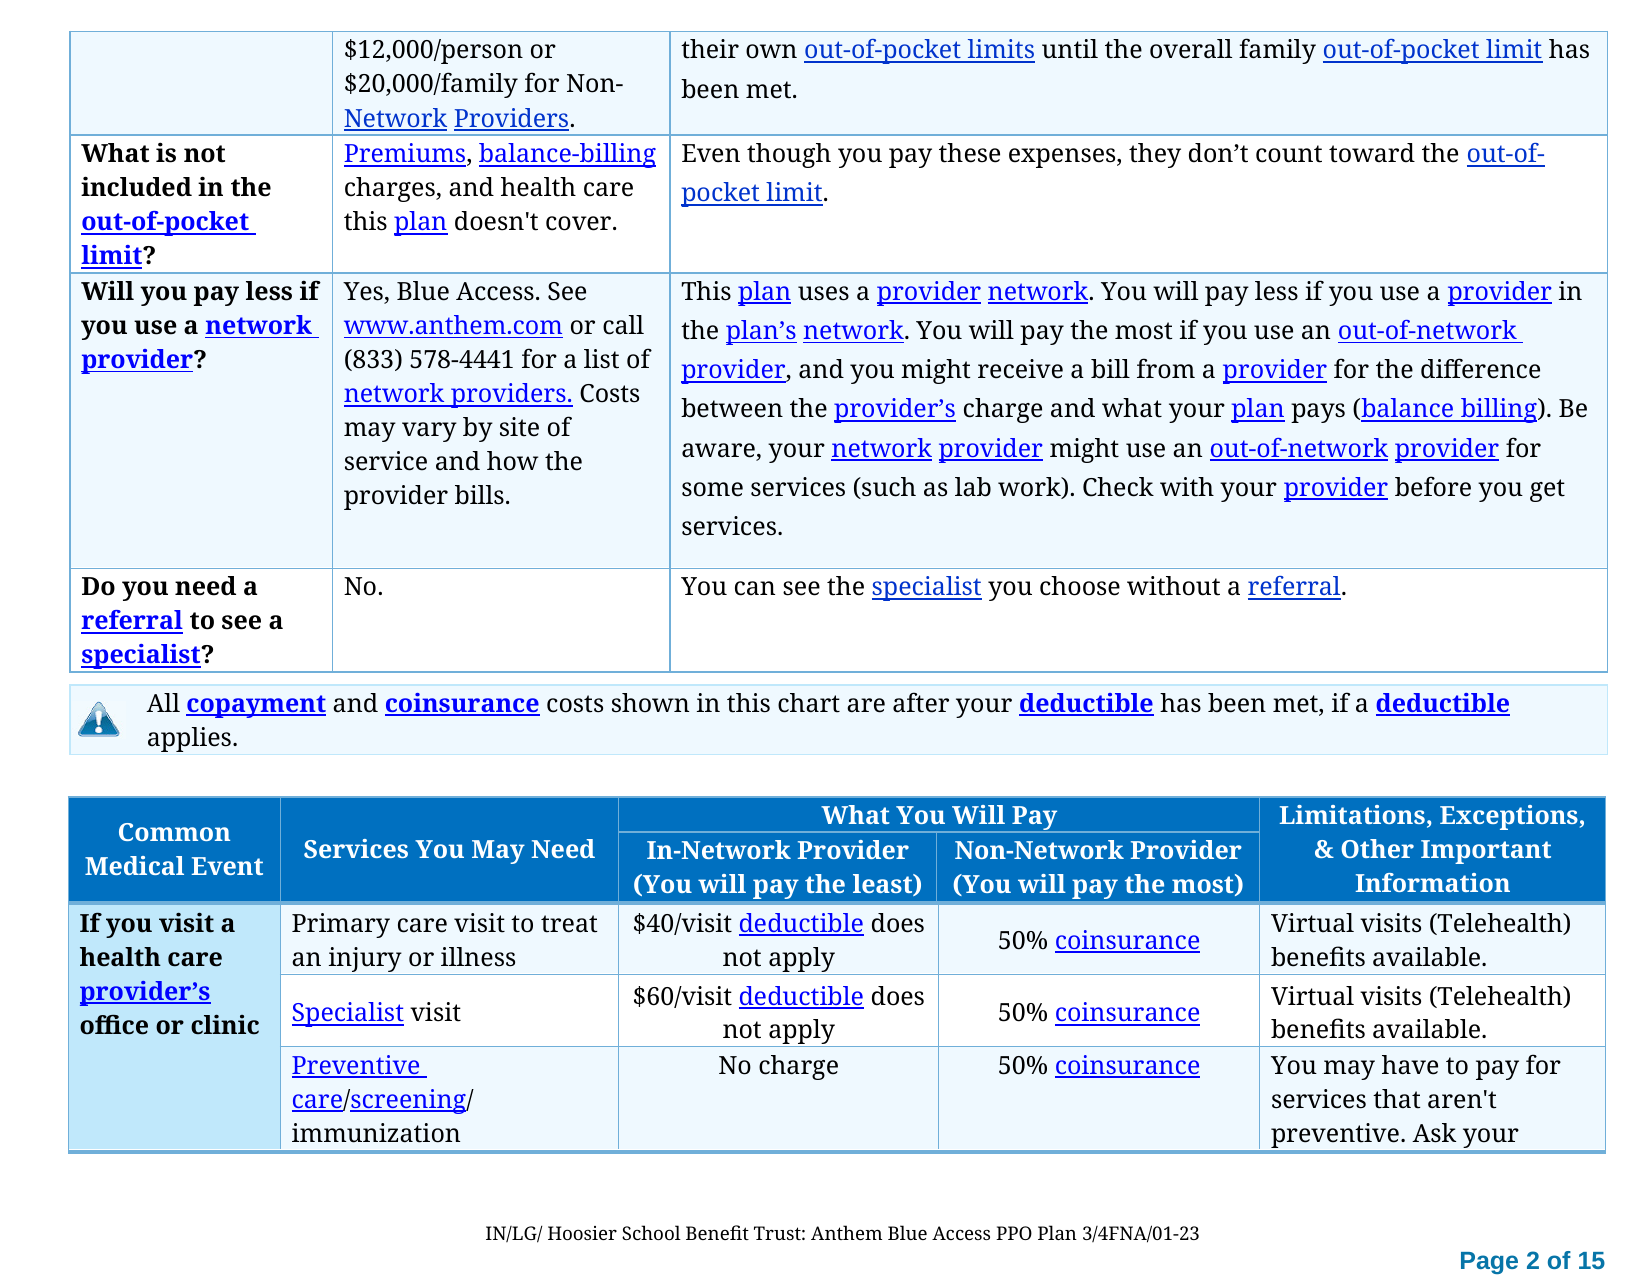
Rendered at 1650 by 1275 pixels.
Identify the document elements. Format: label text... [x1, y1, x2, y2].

table_cell No charge [619, 1047, 938, 1149]
table_cell Virtual visits (Telehealth) benefits available. [1260, 905, 1605, 973]
table_cell 50% coinsurance [939, 1047, 1259, 1149]
table_cell This plan uses a provider network. You will pay less if you use a provider in the plan’s network. You will pay the most if you use an out-of-network provider, and you might receive a bill from a provider for the difference between the provider’s charge and what your plan pays (balance billing). Be aware, your network provider might use an out-of-network provider for some services (such as lab work). Check with your provider before you get services. [671, 274, 1607, 567]
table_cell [333, 32, 669, 134]
table_cell Preventive care/screening/ immunization [281, 1047, 618, 1149]
table_cell Non-Network Provider (You will pay the most) [937, 833, 1259, 901]
table_cell No. [333, 569, 669, 671]
table_header Services You May Need [281, 798, 618, 901]
table_cell You can see the specialist you choose without a referral. [671, 569, 1607, 671]
table_header What You Will Pay [619, 798, 1259, 831]
table_header [71, 686, 135, 754]
table_cell Primary care visit to treat an injury or illness [281, 905, 618, 973]
table_cell In-Network Provider (You will pay the least) [619, 833, 936, 901]
table_cell 50% coinsurance [939, 905, 1259, 973]
picture [71, 701, 127, 739]
table_header Limitations, Exceptions, & Other Important Information [1260, 798, 1605, 901]
table_cell If you visit a health care provider’s office or clinic [69, 905, 280, 1149]
table_cell Yes, Blue Access. See www.anthem.com or call (833) 578-4441 for a list of network providers. Costs may vary by site of service and how the provider bills. [333, 274, 669, 567]
table_cell What is not included in the out-of-pocket limit? [71, 136, 332, 272]
table_cell Even though you pay these expenses, they don’t count toward the out-of-pocket limit. [671, 136, 1607, 272]
table_cell Do you need a referral to see a specialist? [71, 569, 332, 671]
table_cell Will you pay less if you use a network provider? [71, 274, 332, 567]
table_cell Virtual visits (Telehealth) benefits available. [1260, 975, 1605, 1046]
table_header Common Medical Event [69, 798, 280, 901]
table_cell Premiums, balance-billing charges, and health care this plan doesn't cover. [333, 136, 669, 272]
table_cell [71, 32, 332, 134]
table_header All and costs shown in this chart are after your has been met, if a applies. [135, 686, 1607, 754]
table_cell Specialist visit [281, 975, 618, 1046]
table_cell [671, 32, 1607, 134]
table_cell $60/visit deductible does not apply [619, 975, 938, 1046]
table_cell 50% coinsurance [939, 975, 1259, 1046]
table_cell $40/visit deductible does not apply [619, 905, 938, 973]
